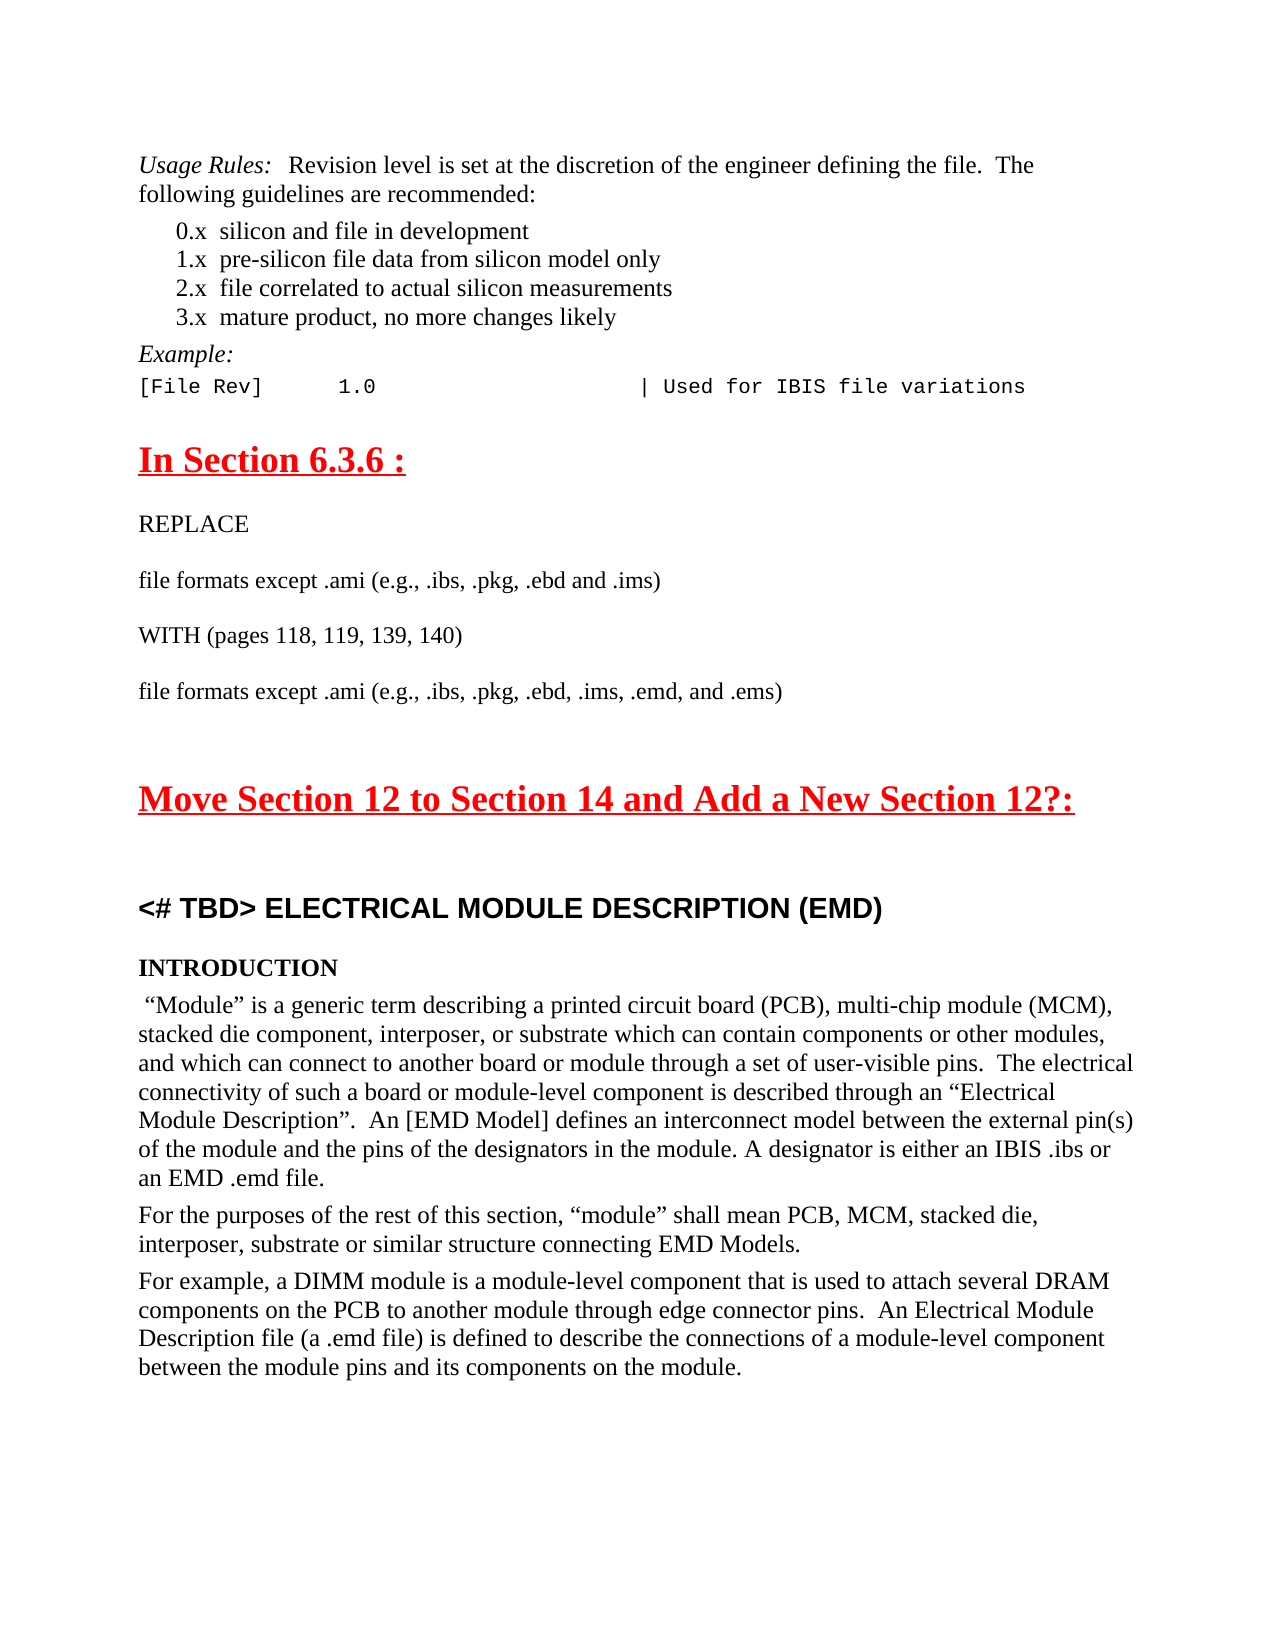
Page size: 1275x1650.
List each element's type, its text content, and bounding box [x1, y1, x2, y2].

text “Module” is a generic term describing a printed circuit board (PCB), multi-chip module (MCM), stacked die component, interposer, or substrate which can contain components or other modules, and which can connect to another board or module through a set of user-visible pins. The electrical connectivity of such a board or module-level component is described through an “Electrical Module Description”. An [EMD Model] defines an interconnect model between the external pin(s) of the module and the pins of the designators in the module. A designator is either an IBIS .ibs or an EMD .emd file. [138, 991, 1137, 1192]
list 1.x pre-silicon file data from silicon model only [176, 244, 1137, 273]
text INTRODUCTION [138, 953, 1137, 982]
list 0.x silicon and file in development [176, 216, 1137, 244]
text Usage Rules: Revision level is set at the discretion of the engineer defining the file. The following guidelines are recommended: [138, 150, 1137, 207]
text Example: [138, 339, 1137, 368]
text For the purposes of the rest of this section, “module” shall mean PCB, MCM, stacked die, interposer, substrate or similar structure connecting EMD Models. [138, 1200, 1137, 1258]
text In Section 6.3.6 : [138, 437, 1137, 480]
text WITH (pages 118, 119, 139, 140) [138, 622, 1137, 649]
text REPLACE [138, 509, 1137, 538]
text <# TBD> ELECTRICAL MODULE DESCRIPTION (EMD) [138, 891, 1137, 925]
text Move Section 12 to Section 14 and Add a New Section 12?: [138, 776, 1137, 819]
list 2.x file correlated to actual silicon measurements [176, 273, 1137, 302]
list 3.x mature product, no more changes likely [176, 302, 1137, 331]
text file formats except .ami (e.g., .ibs, .pkg, .ebd, .ims, .emd, and .ems) [138, 677, 1137, 704]
text For example, a DIMM module is a module-level component that is used to attach several DRAM components on the PCB to another module through edge connector pins. An Electrical Module Description file (a .emd file) is defined to describe the connections of a module-level component between the module pins and its components on the module. [138, 1266, 1137, 1381]
text file formats except .ami (e.g., .ibs, .pkg, .ebd and .ims) [138, 566, 1137, 594]
text [File Rev] 1.0 | Used for IBIS file variations [138, 376, 1137, 400]
